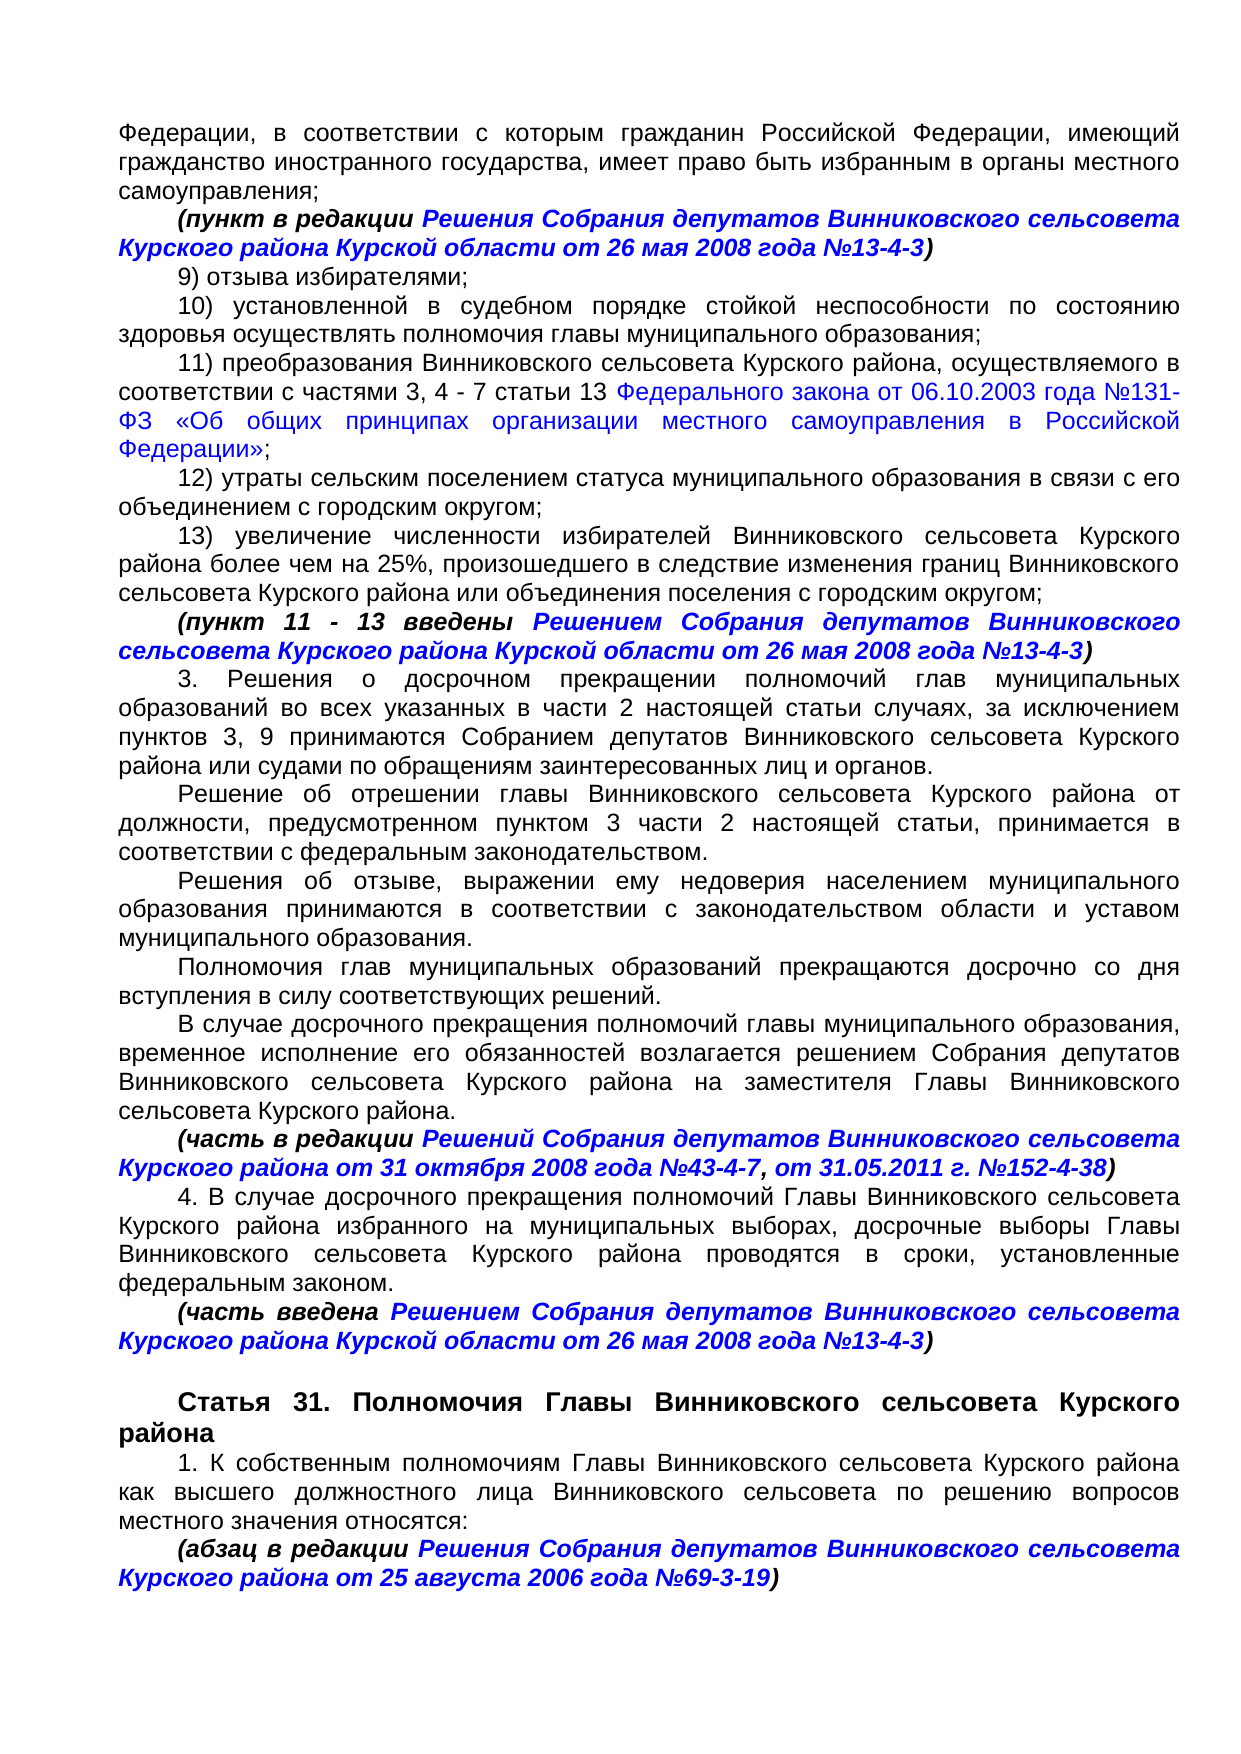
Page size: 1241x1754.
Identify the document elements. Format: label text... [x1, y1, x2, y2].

text Решение об отрешении главы Винниковского сельсовета Курского района от должности, предусмотренном пунктом 3 части 2 настоящей статьи, принимается в соответствии с федеральным законодательством. [118, 779, 1181, 866]
text Статья 31. Полномочия Главы Винниковского сельсовета Курского района [118, 1386, 1181, 1448]
text 9) отзыва избирателями; [118, 262, 1181, 291]
text 4. В случае досрочного прекращения полномочий Главы Винниковского сельсовета Курского района избранного на муниципальных выборах, досрочные выборы Главы Винниковского сельсовета Курского района проводятся в сроки, установленные федеральным законом. [118, 1182, 1181, 1297]
text 11) преобразования Винниковского сельсовета Курского района, осуществляемого в соответствии с частями 3, 4 - 7 статьи 13 Федерального закона от 06.10.2003 года №131-ФЗ «Об общих принципах организации местного самоуправления в Российской Федерации»; [118, 348, 1181, 463]
text Решения об отзыве, выражении ему недоверия населением муниципального образования принимаются в соответствии с законодательством области и уставом муниципального образования. [118, 866, 1181, 952]
text (абзац в редакции Решения Собрания депутатов Винниковского сельсовета Курского района от 25 августа 2006 года №69-3-19) [118, 1534, 1181, 1592]
text (пункт 11 - 13 введены Решением Собрания депутатов Винниковского сельсовета Курского района Курской области от 26 мая 2008 года №13-4-3) [118, 607, 1181, 664]
text 13) увеличение численности избирателей Винниковского сельсовета Курского района более чем на 25%, произошедшего в следствие изменения границ Винниковского сельсовета Курского района или объединения поселения с городским округом; [118, 521, 1181, 607]
text (часть в редакции Решений Собрания депутатов Винниковского сельсовета Курского района от 31 октября 2008 года №43-4-7, от 31.05.2011 г. №152-4-38) [118, 1124, 1181, 1182]
text (часть введена Решением Собрания депутатов Винниковского сельсовета Курского района Курской области от 26 мая 2008 года №13-4-3) [118, 1297, 1181, 1354]
text 3. Решения о досрочном прекращении полномочий глав муниципальных образований во всех указанных в части 2 настоящей статьи случаях, за исключением пунктов 3, 9 принимаются Собранием депутатов Винниковского сельсовета Курского района или судами по обращениям заинтересованных лиц и органов. [118, 664, 1181, 779]
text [118, 118, 1181, 204]
text 12) утраты сельским поселением статуса муниципального образования в связи с его объединением с городским округом; [118, 463, 1181, 521]
text В случае досрочного прекращения полномочий главы муниципального образования, временное исполнение его обязанностей возлагается решением Собрания депутатов Винниковского сельсовета Курского района на заместителя Главы Винниковского сельсовета Курского района. [118, 1009, 1181, 1124]
text Полномочия глав муниципальных образований прекращаются досрочно со дня вступления в силу соответствующих решений. [118, 952, 1181, 1009]
text 1. К собственным полномочиям Главы Винниковского сельсовета Курского района как высшего должностного лица Винниковского сельсовета по решению вопросов местного значения относятся: [118, 1448, 1181, 1534]
text 10) установленной в судебном порядке стойкой неспособности по состоянию здоровья осуществлять полномочия главы муниципального образования; [118, 291, 1181, 348]
text (пункт в редакции Решения Собрания депутатов Винниковского сельсовета Курского района Курской области от 26 мая 2008 года №13-4-3) [118, 204, 1181, 262]
